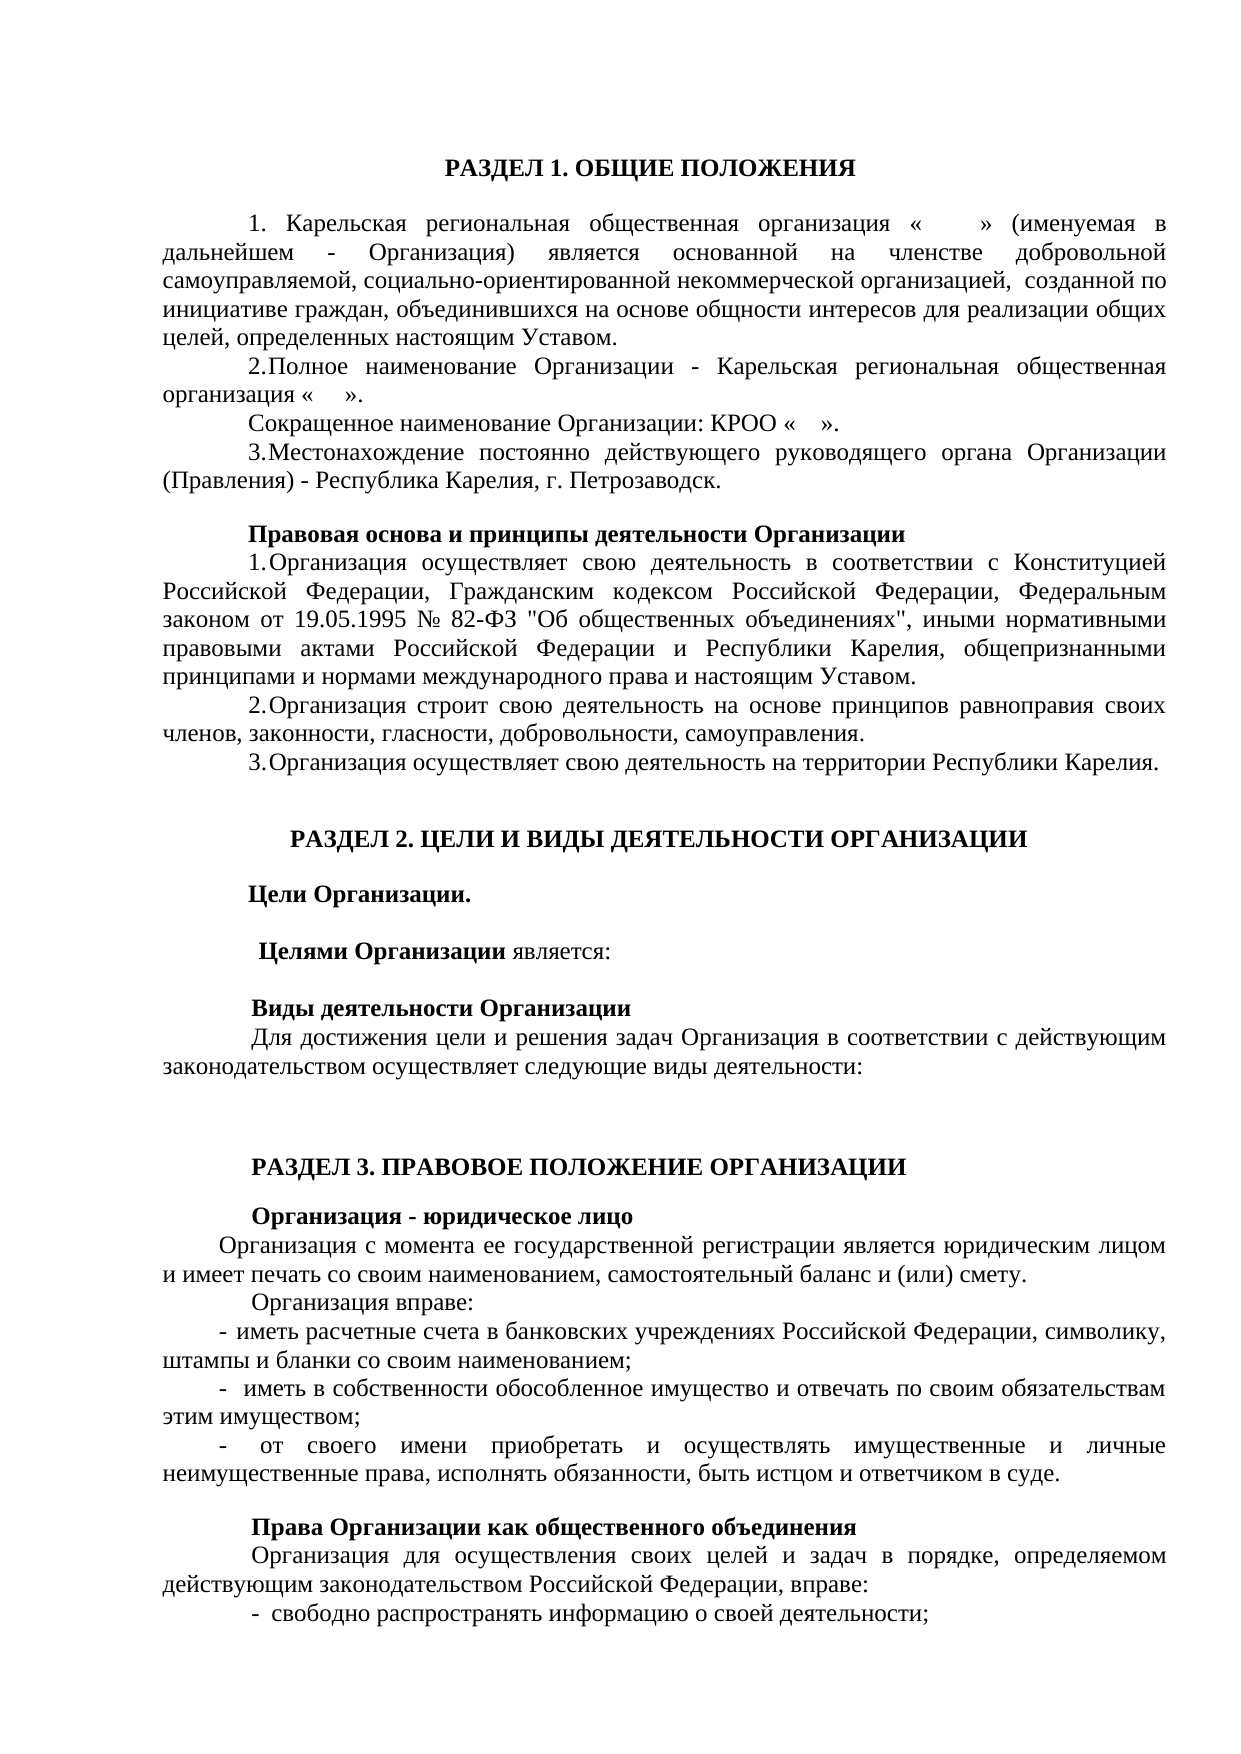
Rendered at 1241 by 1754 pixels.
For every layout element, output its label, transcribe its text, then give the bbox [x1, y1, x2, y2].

text Для достижения цели и решения задач Организация в соответствии с действующим законодательством осуществляет следующие виды деятельности: [162, 1022, 1167, 1080]
list Организация осуществляет свою деятельность на территории Республики Карелия. [162, 748, 1167, 776]
list Организация осуществляет свою деятельность в соответствии с Конституцией Российской Федерации, Гражданским кодексом Российской Федерации, Федеральным законом от 19.05.1995 № 82-ФЗ "Об общественных объединениях", иными нормативными правовыми актами Российской Федерации и Республики Карелия, общепризнанными принципами и нормами международного права и настоящим Уставом. [162, 548, 1167, 691]
list Полное наименование Организации - Карельская региональная общественная организация « ». [162, 352, 1167, 409]
text РАЗДЕЛ 1. ОБЩИЕ ПОЛОЖЕНИЯ [162, 156, 1138, 181]
text Права Организации как общественного объединения [162, 1513, 1167, 1541]
text Организация вправе: [162, 1287, 1167, 1316]
list иметь в собственности обособленное имущество и отвечать по своим обязательствам этим имуществом; [162, 1373, 1167, 1431]
text РАЗДЕЛ 3. ПРАВОВОЕ ПОЛОЖЕНИЕ ОРГАНИЗАЦИИ [162, 1155, 1167, 1180]
text Организация для осуществления своих целей и задач в порядке, определяемом действующим законодательством Российской Федерации, вправе: [162, 1541, 1167, 1598]
text Виды деятельности Организации [162, 994, 1167, 1022]
list Местонахождение постоянно действующего руководящего органа Организации (Правления) - Республика Карелия, г. Петрозаводск. [162, 437, 1167, 494]
text Организация с момента ее государственной регистрации является юридическим лицом и имеет печать со своим наименованием, самостоятельный баланс и (или) смету. [162, 1230, 1167, 1287]
text Целями Организации является: [258, 937, 1167, 965]
list Карельская региональная общественная организация « » (именуемая в дальнейшем - Организация) является основанной на членстве добровольной самоуправляемой, социально-ориентированной некоммерческой организацией, созданной по инициативе граждан, объединившихся на основе общности интересов для реализации общих целей, определенных настоящим Уставом. [162, 209, 1167, 352]
text - иметь расчетные счета в банковских учреждениях Российской Федерации, символику, штампы и бланки со своим наименованием; [162, 1316, 1167, 1373]
text РАЗДЕЛ 2. ЦЕЛИ И Виды деятельности ОРГАНИЗАЦИИ [162, 828, 1155, 853]
text Цели Организации. [162, 879, 1167, 908]
text Организация - юридическое лицо [162, 1201, 1167, 1230]
list свободно распространять информацию о своей деятельности; [162, 1598, 1167, 1627]
list Организация строит свою деятельность на основе принципов равноправия своих членов, законности, гласности, добровольности, самоуправления. [162, 691, 1167, 748]
text Сокращенное наименование Организации: КРОО « ». [162, 409, 1167, 437]
text Правовая основа и принципы деятельности Организации [162, 519, 1167, 548]
list от своего имени приобретать и осуществлять имущественные и личные неимущественные права, исполнять обязанности, быть истцом и ответчиком в суде. [162, 1431, 1167, 1488]
